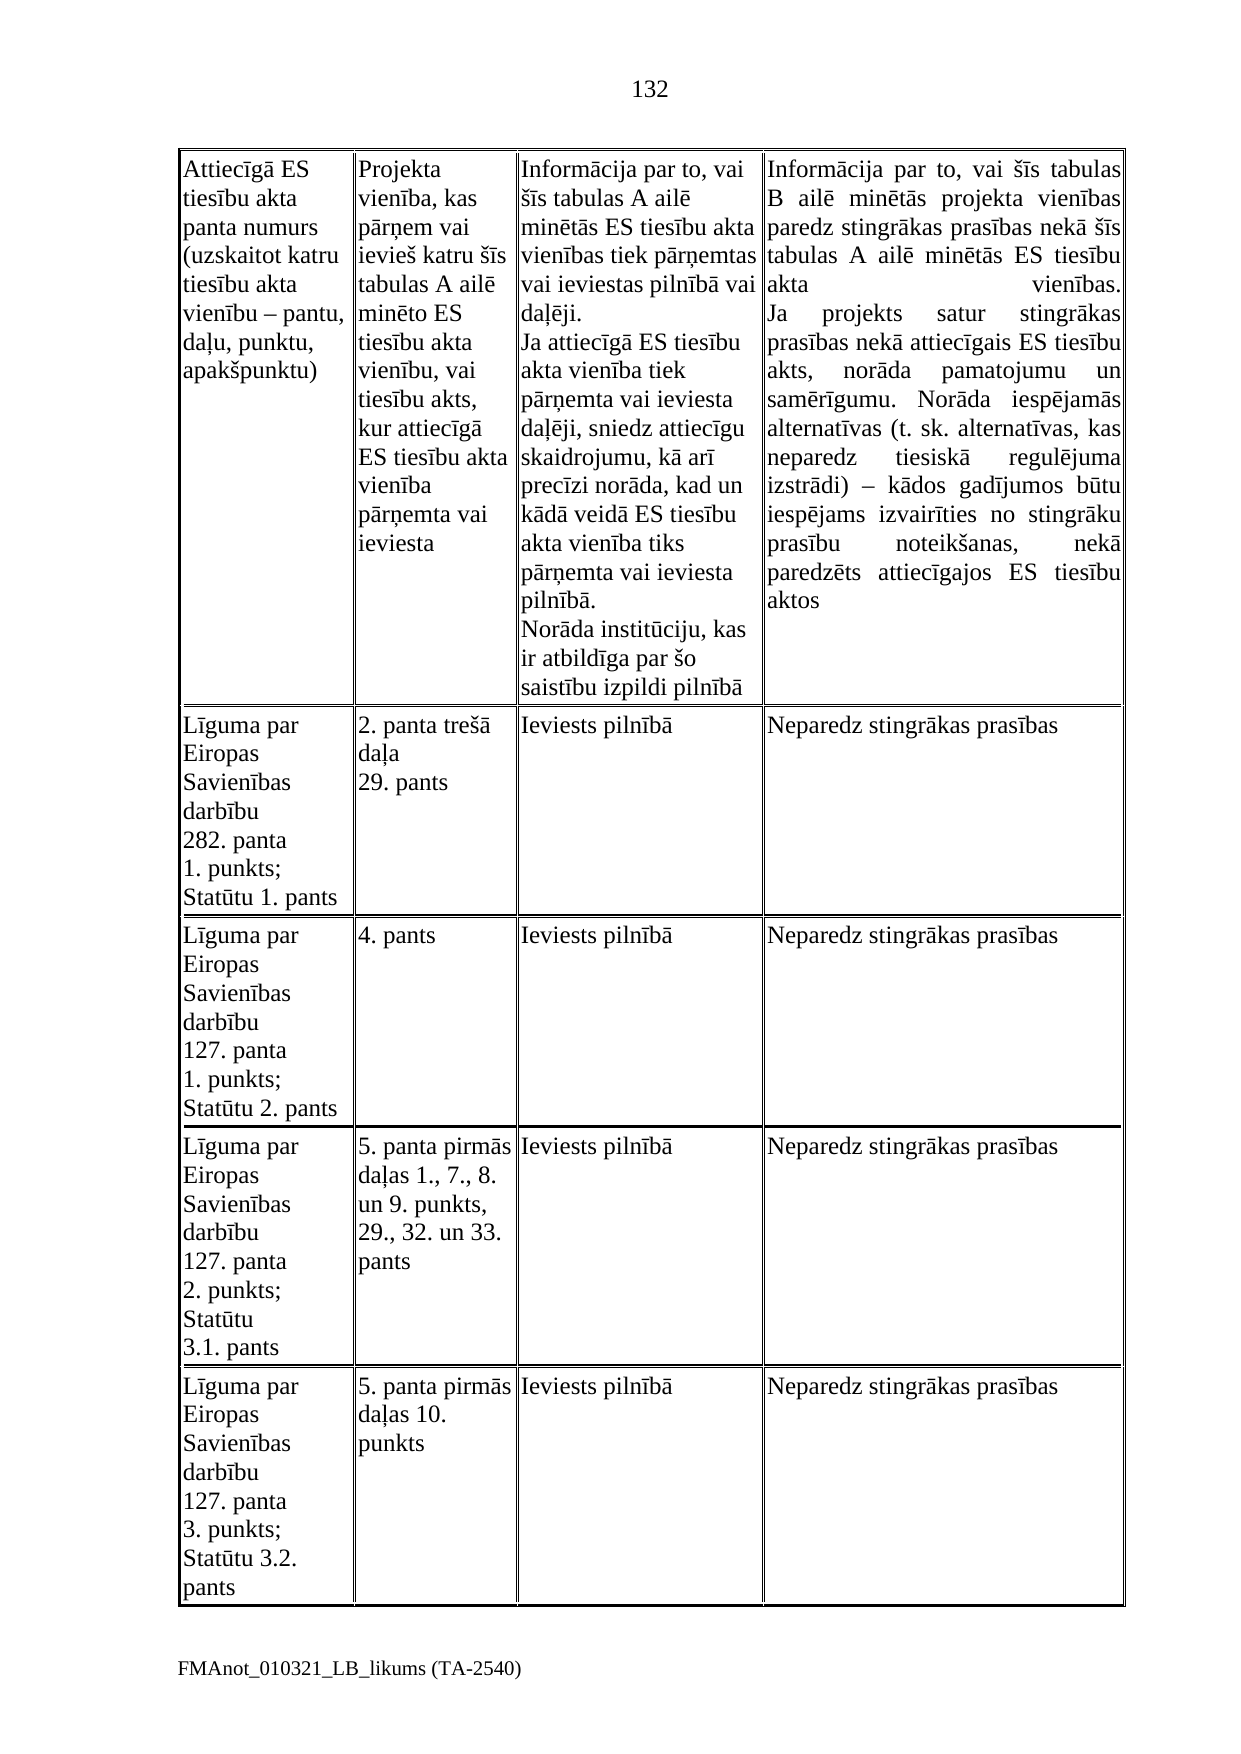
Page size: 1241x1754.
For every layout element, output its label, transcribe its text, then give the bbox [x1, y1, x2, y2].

table_cell Neparedz stingrākas prasības [765, 1125, 1123, 1364]
table_cell Informācija par to, vai šīs tabulas A ailē minētās ES tiesību akta vienības tiek pārņemtas vai ieviestas pilnībā vai daļēji. Ja attiecīgā ES tiesību akta vienība tiek pārņemta vai ieviesta daļēji, sniedz attiecīgu skaidrojumu, kā arī precīzi norāda, kad un kādā veidā ES tiesību akta vienība tiks pārņemta vai ieviesta pilnībā. Norāda institūciju, kas ir atbildīga par šo saistību izpildi pilnībā [518, 151, 764, 703]
table_cell Ieviests pilnībā [519, 707, 762, 914]
table_cell 5. panta pirmās daļas 10. punkts [355, 1368, 517, 1604]
table_cell 2. panta trešā daļa 29. pants [356, 707, 516, 914]
table_cell 4. pants [356, 918, 516, 1125]
table_cell Ieviests pilnībā [519, 1128, 762, 1364]
table_cell 5. panta pirmās daļas 1., 7., 8. un 9. punkts, 29., 32. un 33. pants [356, 1128, 516, 1364]
table_cell Līguma par Eiropas Savienības darbību 127. panta 2. punkts; Statūtu 3.1. pants [181, 1125, 353, 1364]
table_cell Neparedz stingrākas prasības [765, 704, 1123, 914]
table_cell Informācija par to, vai šīs tabulas B ailē minētās projekta vienības paredz stingrākas prasības nekā šīs tabulas A ailē minētās ES tiesību akta vienības. Ja projekts satur stingrākas prasības nekā attiecīgais ES tiesību akts, norāda pamatojumu un samērīgumu. Norāda iespējamās alternatīvas (t. sk. alternatīvas, kas neparedz tiesiskā regulējuma izstrādi) – kādos gadījumos būtu iespējams izvairīties no stingrāku prasību noteikšanas, nekā paredzēts attiecīgajos ES tiesību aktos [764, 151, 1123, 703]
table_cell Projekta vienība, kas pārņem vai ievieš katru šīs tabulas A ailē minēto ES tiesību akta vienību, vai tiesību akts, kur attiecīgā ES tiesību akta vienība pārņemta vai ieviesta [355, 151, 517, 703]
table_cell Ieviests pilnībā [519, 918, 762, 1125]
table_cell Līguma par Eiropas Savienības darbību 127. panta 1. punkts; Statūtu 2. pants [181, 914, 353, 1125]
table_cell Līguma par Eiropas Savienības darbību 127. panta 3. punkts; Statūtu 3.2. pants [181, 1364, 355, 1604]
table_cell Neparedz stingrākas prasības [765, 914, 1123, 1125]
table_cell Ieviests pilnībā [518, 1368, 764, 1604]
table_cell Attiecīgā ES tiesību akta panta numurs (uzskaitot katru tiesību akta vienību – pantu, daļu, punktu, apakšpunktu) [181, 151, 355, 703]
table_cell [764, 1364, 1123, 1604]
table_cell Līguma par Eiropas Savienības darbību 282. panta 1. punkts; Statūtu 1. pants [181, 704, 353, 914]
